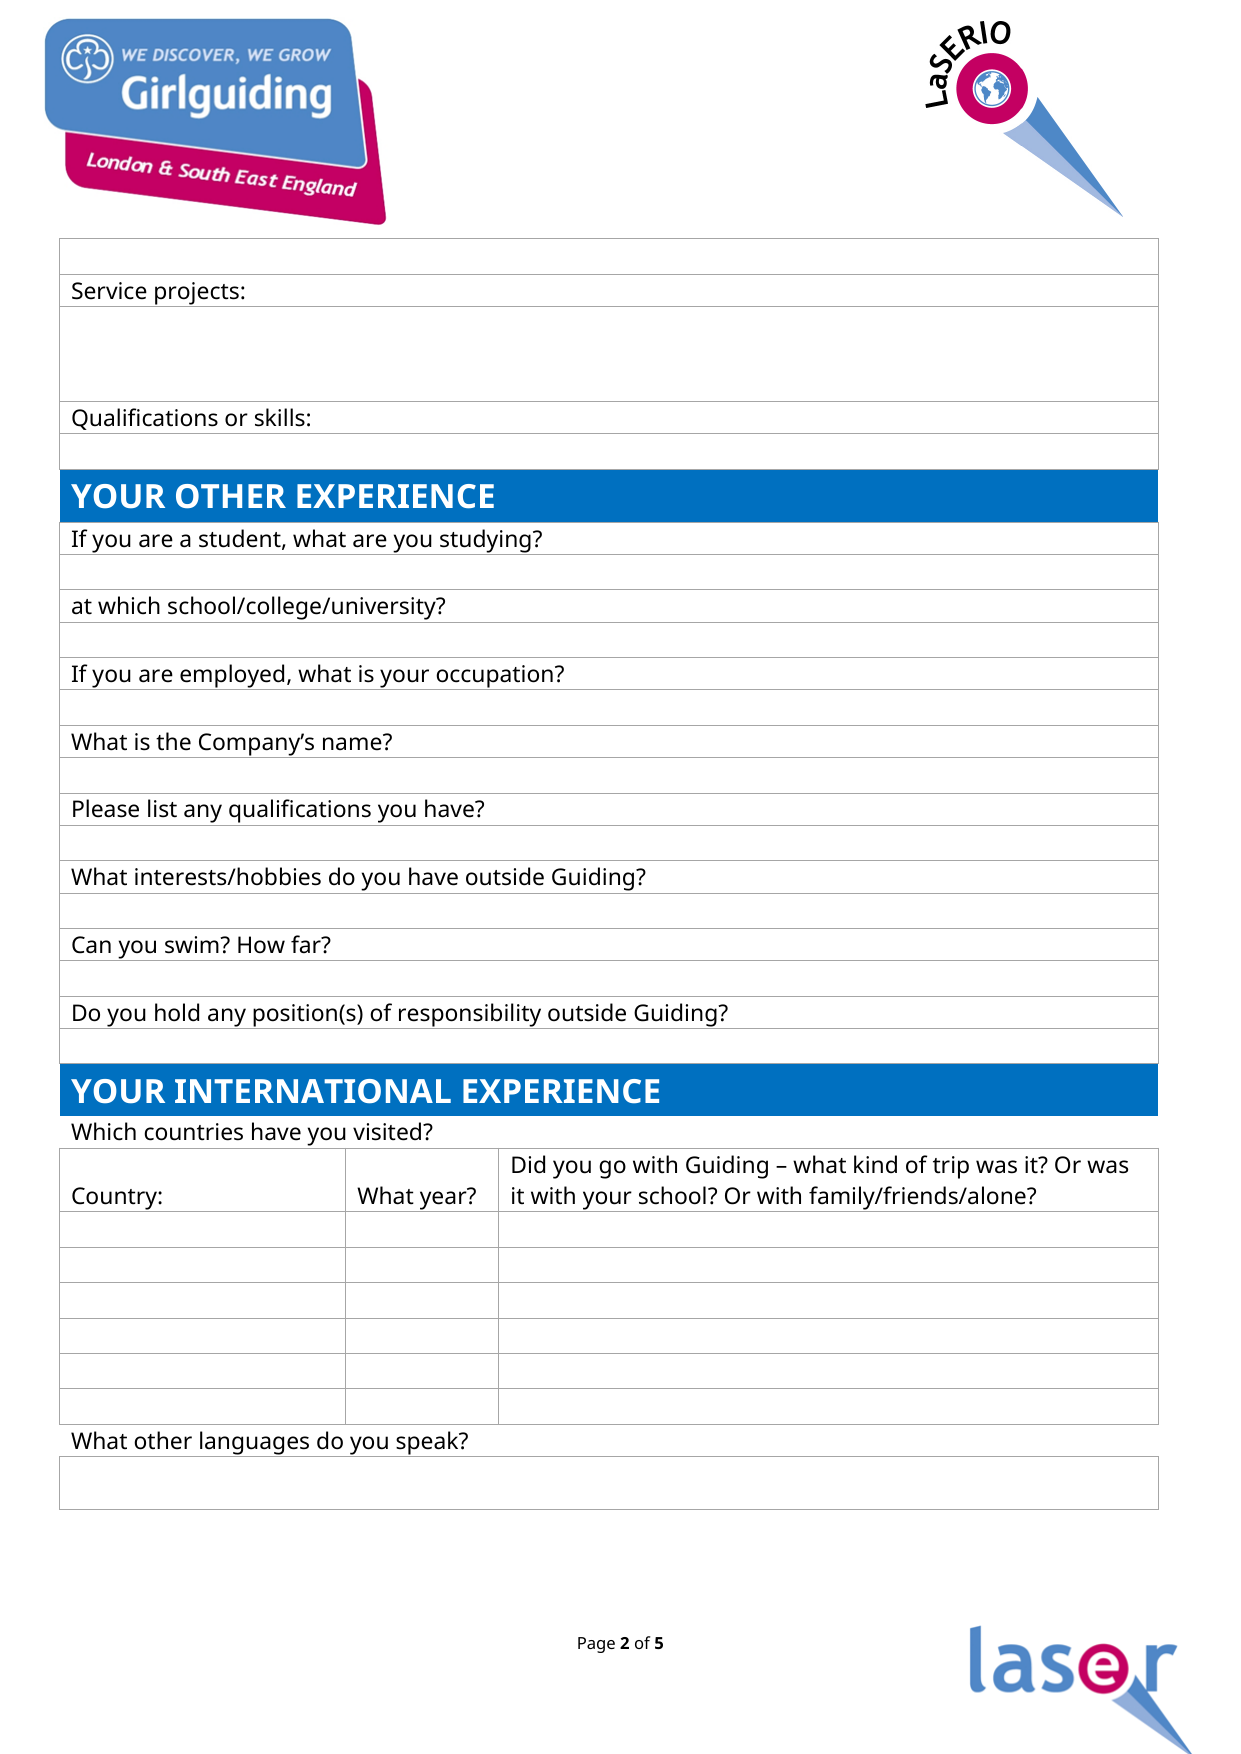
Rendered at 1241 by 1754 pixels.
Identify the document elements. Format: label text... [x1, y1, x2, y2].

table_cell Qualifications or skills: [60, 402, 1158, 433]
table_cell [346, 1212, 498, 1247]
table_cell [346, 1389, 498, 1424]
table_cell [499, 1354, 1158, 1388]
table_cell [346, 1248, 498, 1282]
table_cell Country: [60, 1149, 345, 1211]
table_cell Please list any qualifications you have? [60, 794, 1158, 825]
table_cell [60, 826, 1158, 860]
table_cell [60, 690, 1158, 725]
table_cell [499, 1283, 1158, 1317]
table_cell [60, 894, 1158, 928]
table_cell [499, 1248, 1158, 1282]
table_cell If you are employed, what is your occupation? [60, 658, 1158, 689]
table_cell YOUR OTHER EXPERIENCE [60, 470, 1158, 522]
table_cell [60, 1457, 1158, 1509]
table_cell [60, 1389, 345, 1424]
table_cell What year? [346, 1149, 498, 1211]
table_cell [60, 961, 1158, 996]
table_cell Did you go with Guiding – what kind of trip was it? Or was it with your school? Or with family/friends/alone? [499, 1149, 1158, 1211]
table_cell [499, 1319, 1158, 1353]
table_cell [60, 1354, 345, 1388]
table_cell What interests/hobbies do you have outside Guiding? [60, 861, 1158, 892]
table_cell YOUR INTERNATIONAL EXPERIENCE [60, 1064, 1158, 1116]
table_cell at which school/college/university? [60, 590, 1158, 622]
table_cell [60, 1319, 345, 1353]
table_cell What is the Company’s name? [60, 726, 1158, 757]
picture [919, 16, 1123, 217]
table_cell Can you swim? How far? [60, 929, 1158, 960]
table_cell Which countries have you visited? [60, 1116, 1158, 1148]
table_cell Do you hold any position(s) of responsibility outside Guiding? [60, 997, 1158, 1028]
table_cell What other languages do you speak? [60, 1425, 1158, 1456]
table_cell [346, 1354, 498, 1388]
table_cell [346, 1283, 498, 1317]
table_cell [60, 434, 1158, 468]
table_cell [499, 1212, 1158, 1247]
table_cell [60, 1029, 1158, 1063]
picture [962, 1616, 1203, 1754]
table_cell Service projects: [60, 275, 1158, 306]
table_cell [60, 1248, 345, 1282]
table_cell If you are a student, what are you studying? [60, 523, 1158, 554]
table_cell [60, 555, 1158, 589]
table_cell [60, 758, 1158, 792]
table_cell [499, 1389, 1158, 1424]
table_cell [60, 1212, 345, 1247]
table_cell [60, 307, 1158, 401]
picture [43, 17, 389, 227]
table_cell [60, 239, 1158, 274]
table_cell [346, 1319, 498, 1353]
table_cell [60, 1283, 345, 1317]
table_cell [60, 623, 1158, 657]
